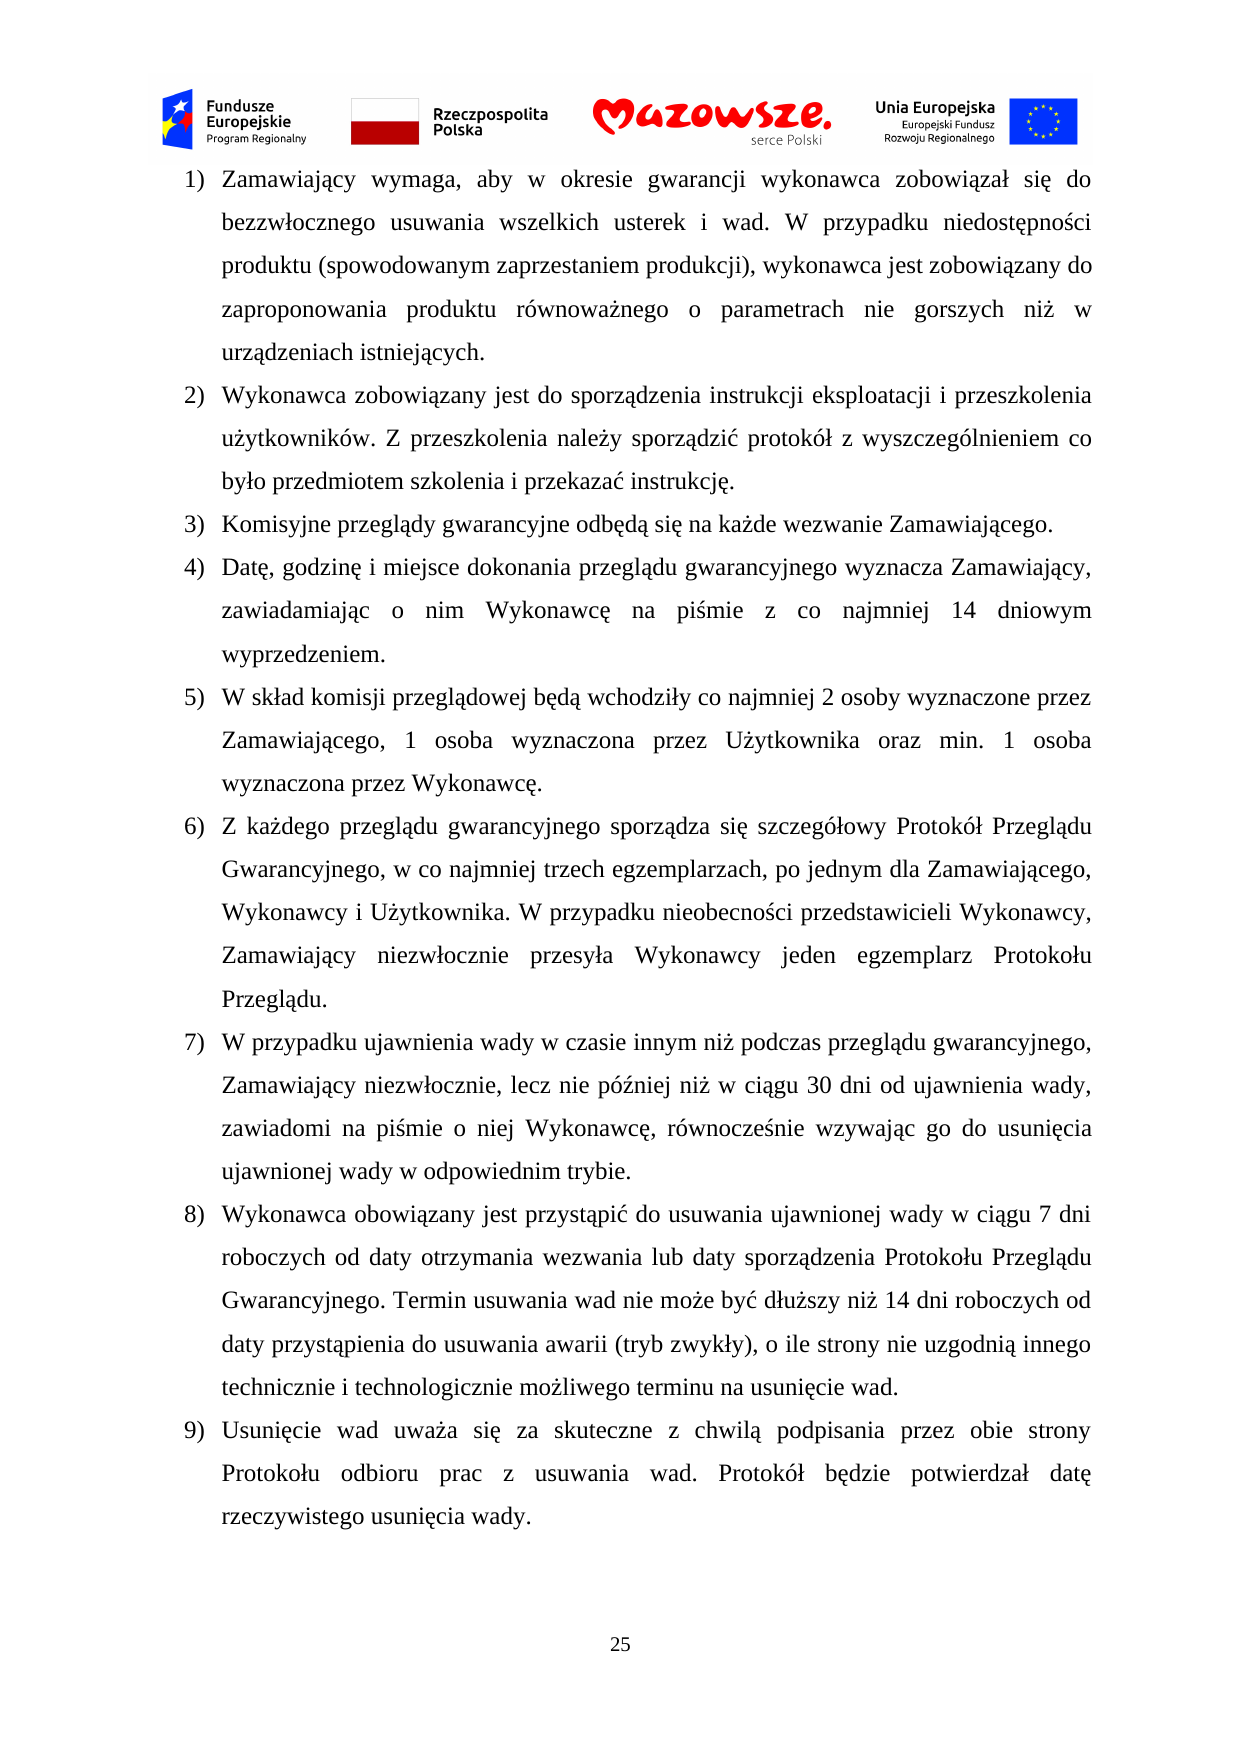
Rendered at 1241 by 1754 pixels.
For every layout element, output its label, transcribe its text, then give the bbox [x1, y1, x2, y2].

list Zamawiający wymaga, aby w okresie gwarancji wykonawca zobowiązał się do bezzwłocznego usuwania wszelkich usterek i wad. W przypadku niedostępności produktu (spowodowanym zaprzestaniem produkcji), wykonawca jest zobowiązany do zaproponowania produktu równoważnego o parametrach nie gorszych niż w urządzeniach istniejących. [184, 165, 1093, 366]
list Wykonawca zobowiązany jest do sporządzenia instrukcji eksploatacji i przeszkolenia użytkowników. Z przeszkolenia należy sporządzić protokół z wyszczególnieniem co było przedmiotem szkolenia i przekazać instrukcję. [184, 380, 1093, 495]
picture [147, 73, 1093, 165]
list Komisyjne przeglądy gwarancyjne odbędą się na każde wezwanie Zamawiającego. [184, 509, 1093, 538]
list Datę, godzinę i miejsce dokonania przeglądu gwarancyjnego wyznacza Zamawiający, zawiadamiając o nim Wykonawcę na piśmie z co najmniej 14 dniowym wyprzedzeniem. [184, 552, 1093, 667]
list W skład komisji przeglądowej będą wchodziły co najmniej 2 osoby wyznaczone przez Zamawiającego, 1 osoba wyznaczona przez Użytkownika oraz min. 1 osoba wyznaczona przez Wykonawcę. [184, 682, 1093, 797]
list Wykonawca obowiązany jest przystąpić do usuwania ujawnionej wady w ciągu 7 dni roboczych od daty otrzymania wezwania lub daty sporządzenia Protokołu Przeglądu Gwarancyjnego. Termin usuwania wad nie może być dłuższy niż 14 dni roboczych od daty przystąpienia do usuwania awarii (tryb zwykły), o ile strony nie uzgodnią innego technicznie i technologicznie możliwego terminu na usunięcie wad. [184, 1199, 1093, 1401]
list Z każdego przeglądu gwarancyjnego sporządza się szczegółowy Protokół Przeglądu Gwarancyjnego, w co najmniej trzech egzemplarzach, po jednym dla Zamawiającego, Wykonawcy i Użytkownika. W przypadku nieobecności przedstawicieli Wykonawcy, Zamawiający niezwłocznie przesyła Wykonawcy jeden egzemplarz Protokołu Przeglądu. [184, 811, 1093, 1012]
list W przypadku ujawnienia wady w czasie innym niż podczas przeglądu gwarancyjnego, Zamawiający niezwłocznie, lecz nie później niż w ciągu 30 dni od ujawnienia wady, zawiadomi na piśmie o niej Wykonawcę, równocześnie wzywając go do usunięcia ujawnionej wady w odpowiednim trybie. [184, 1027, 1093, 1185]
list Usunięcie wad uważa się za skuteczne z chwilą podpisania przez obie strony Protokołu odbioru prac z usuwania wad. Protokół będzie potwierdzał datę rzeczywistego usunięcia wady. [184, 1415, 1093, 1530]
